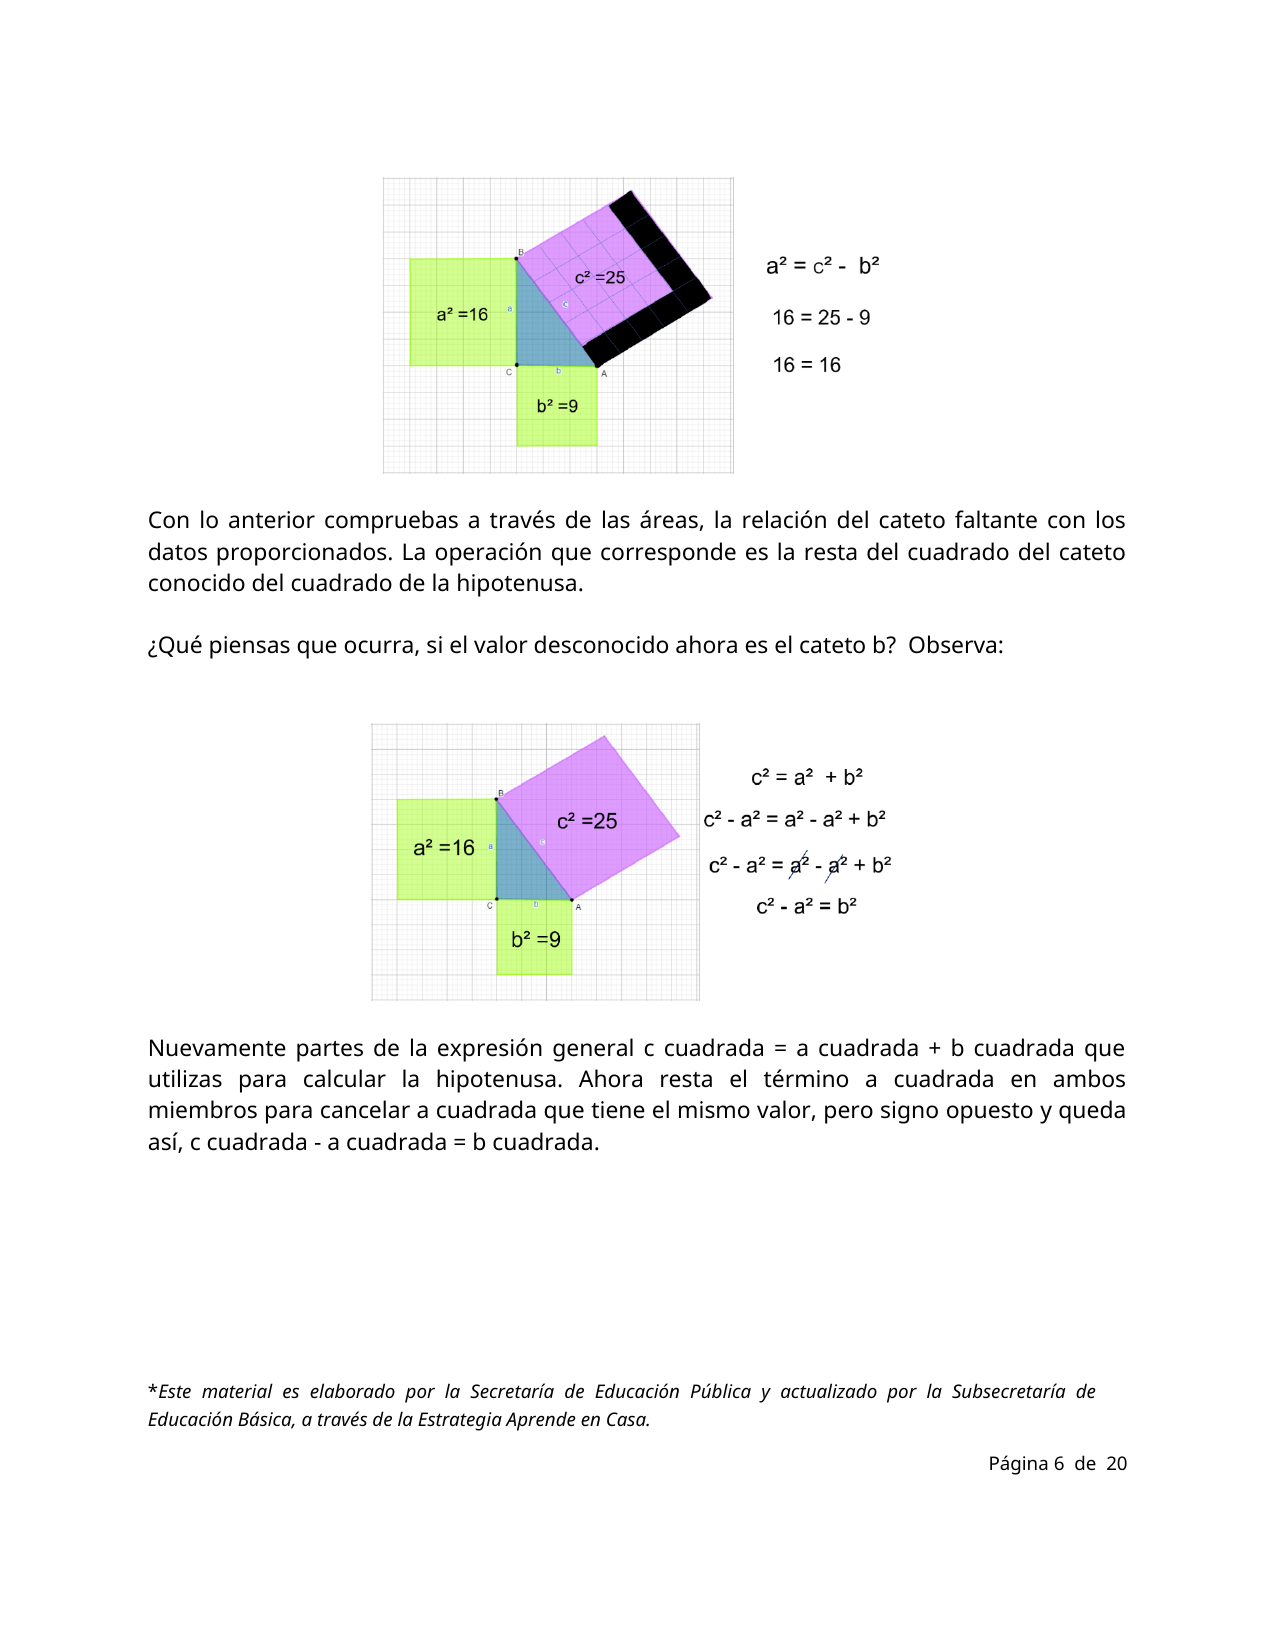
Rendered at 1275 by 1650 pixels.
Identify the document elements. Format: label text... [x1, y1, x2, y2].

picture [371, 723, 904, 1001]
text ¿Qué piensas que ocurra, si el valor desconocido ahora es el cateto b? Observa: [148, 629, 1127, 661]
text Nuevamente partes de la expresión general c cuadrada = a cuadrada + b cuadrada que utilizas para calcular la hipotenusa. Ahora resta el término a cuadrada en ambos miembros para cancelar a cuadrada que tiene el mismo valor, pero signo opuesto y queda así, c cuadrada - a cuadrada = b cuadrada. [148, 1032, 1127, 1157]
picture [382, 177, 893, 474]
text Con lo anterior compruebas a través de las áreas, la relación del cateto faltante con los datos proporcionados. La operación que corresponde es la resta del cuadrado del cateto conocido del cuadrado de la hipotenusa. [148, 504, 1127, 598]
